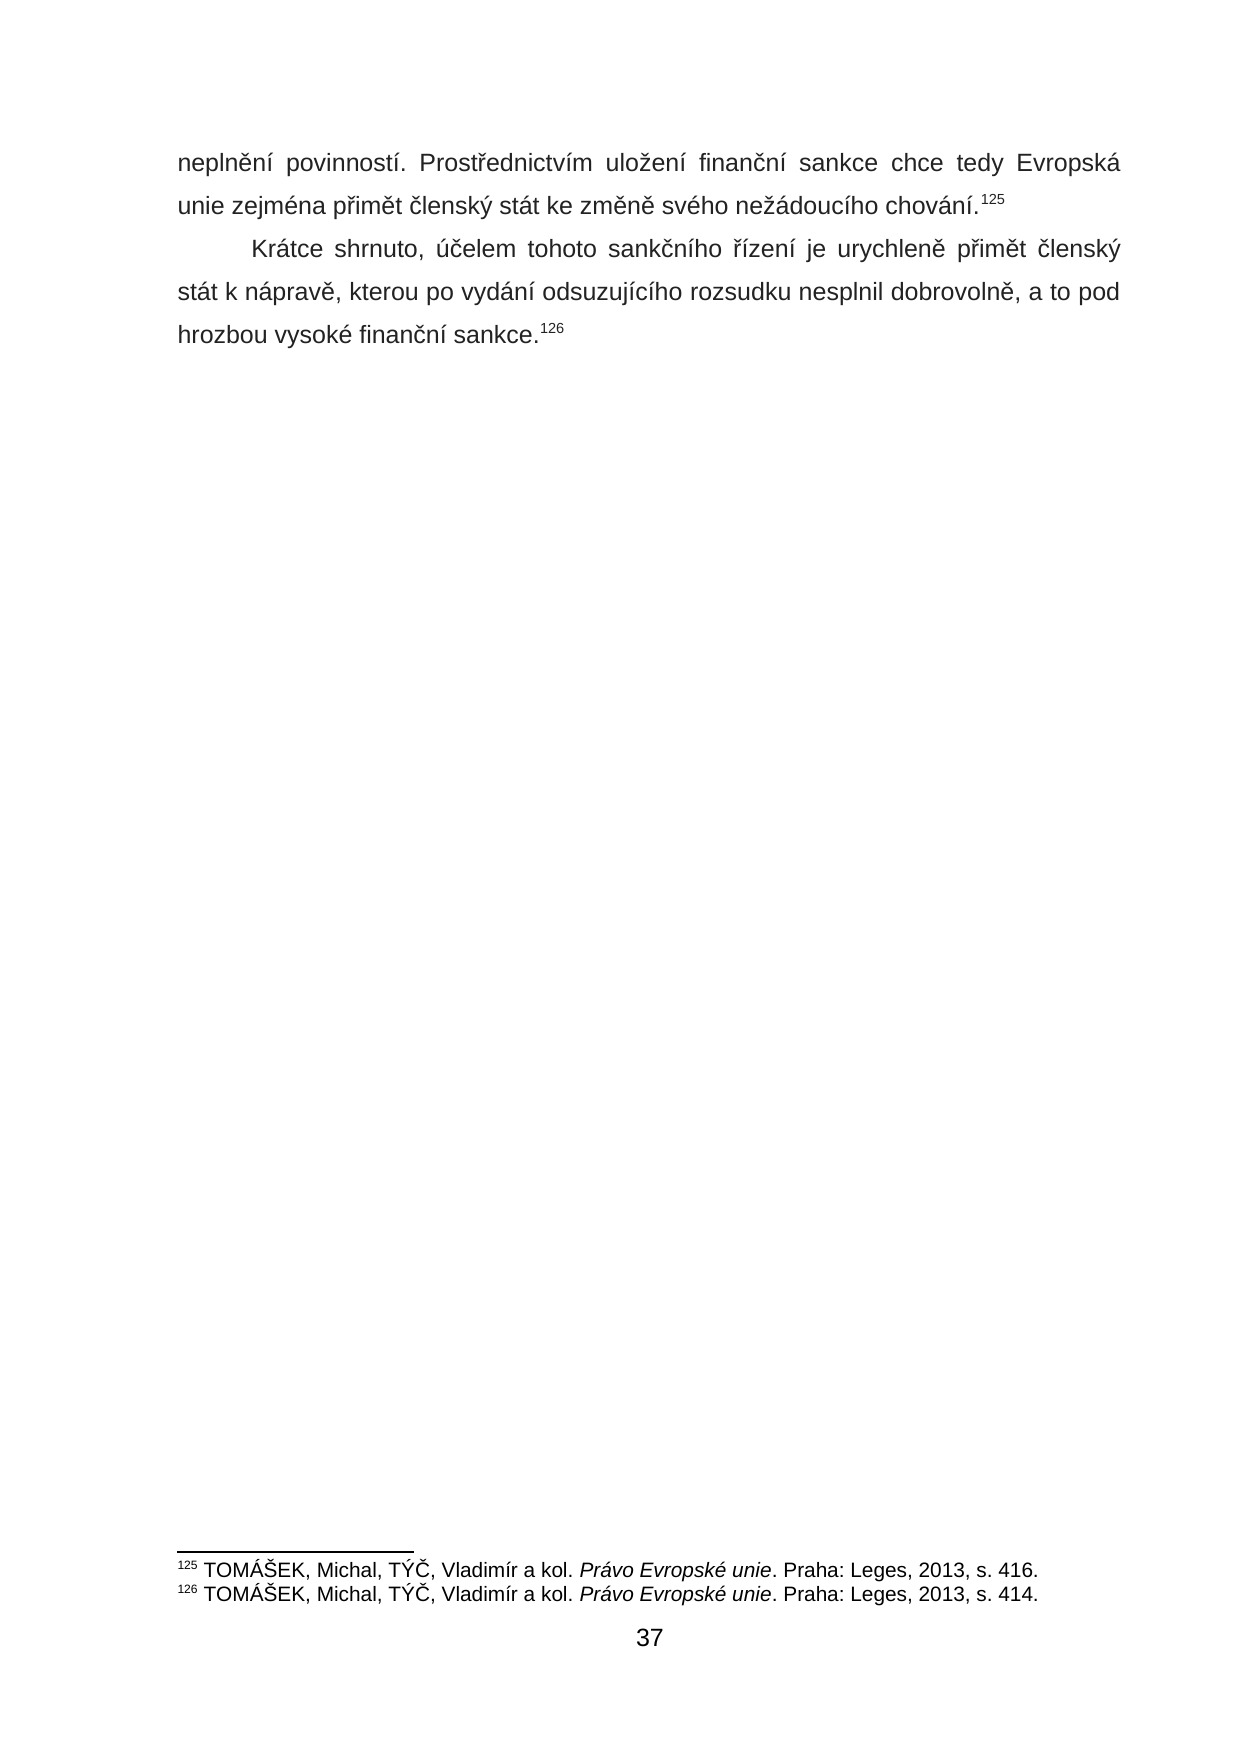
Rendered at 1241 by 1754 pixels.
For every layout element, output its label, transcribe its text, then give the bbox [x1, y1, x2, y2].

text Krátce shrnuto, účelem tohoto sankčního řízení je urychleně přimět členský stát k nápravě, kterou po vydání odsuzujícího rozsudku nesplnil dobrovolně, a to pod hrozbou vysoké finanční sankce. [177, 234, 1122, 349]
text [177, 148, 1122, 219]
